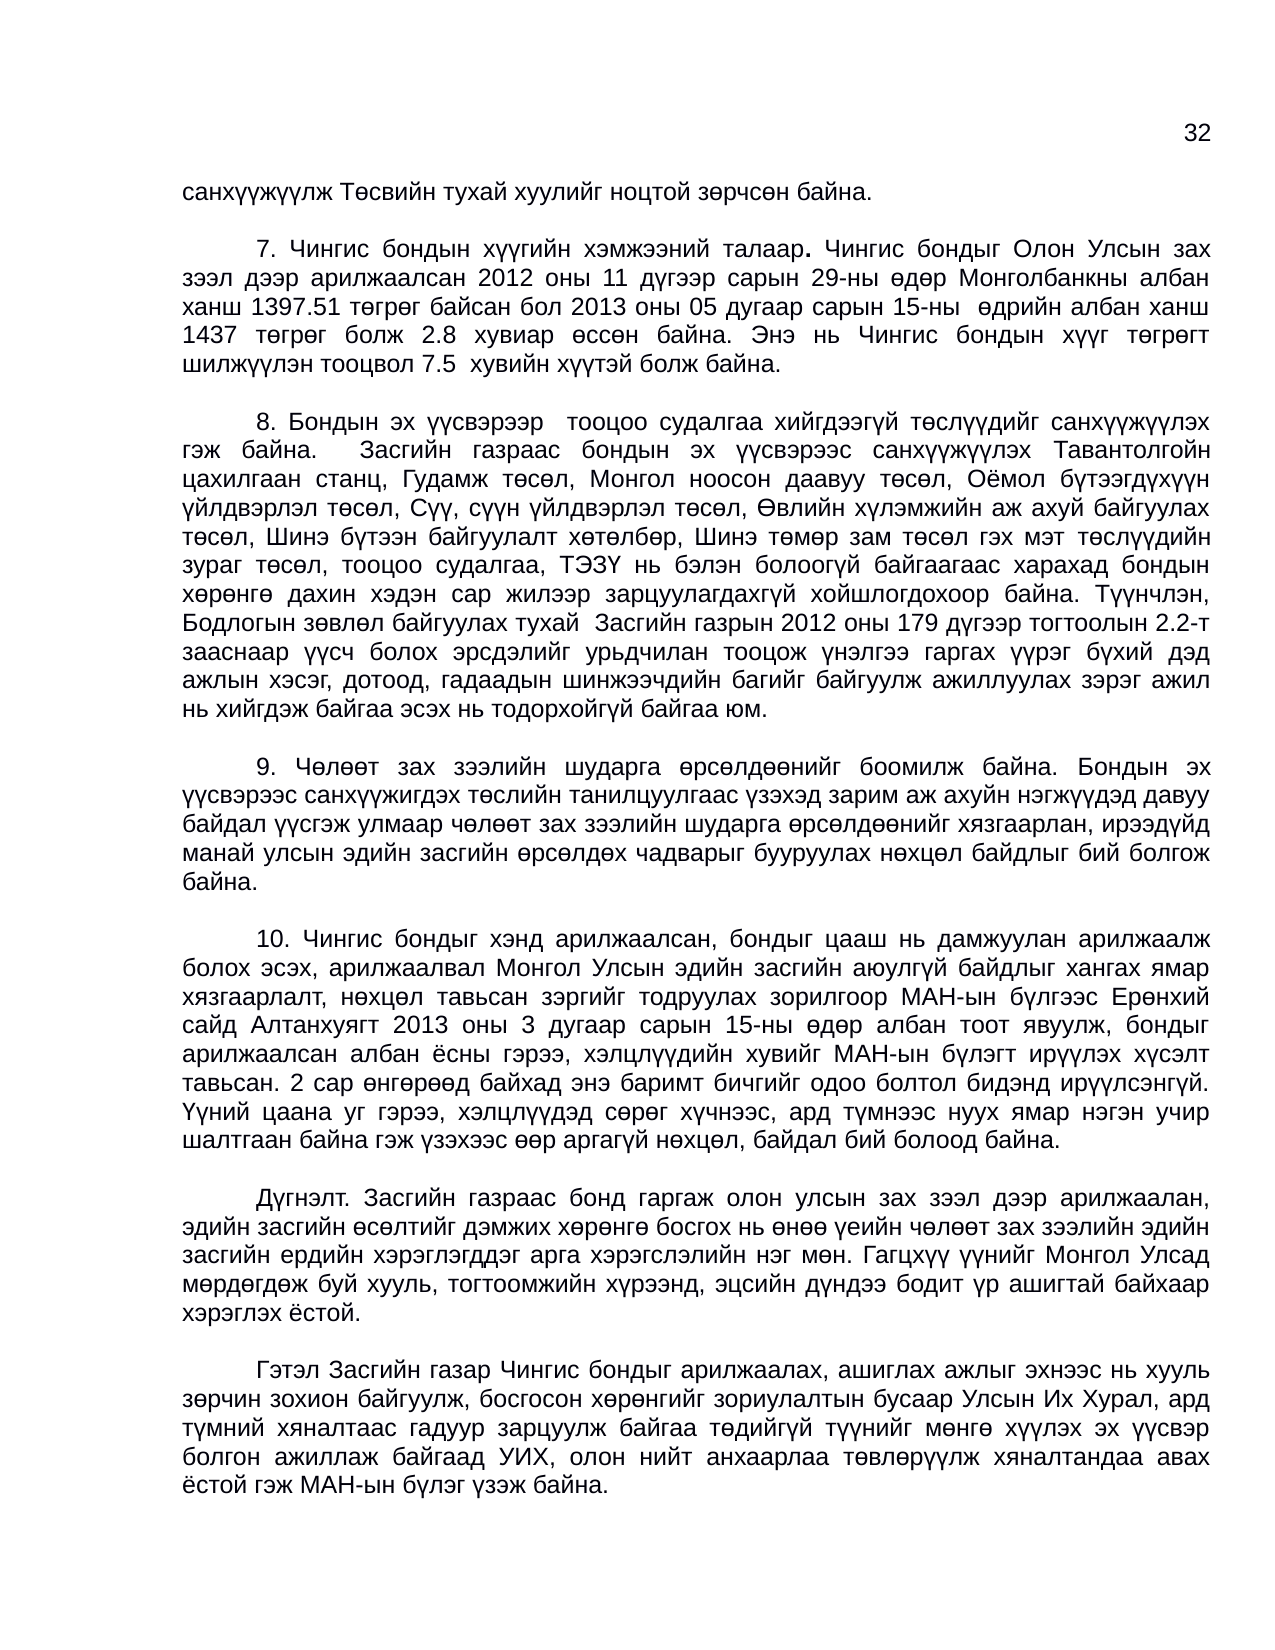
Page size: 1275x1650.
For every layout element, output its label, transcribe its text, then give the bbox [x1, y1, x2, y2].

text 10. Чингис бондыг хэнд арилжаалсан, бондыг цааш нь дамжуулан арилжаалж болох эсэх, арилжаалвал Монгол Улсын эдийн засгийн аюулгүй байдлыг хангах ямар хязгаарлалт, нөхцөл тавьсан зэргийг тодруулах зорилгоор МАН-ын бүлгээс Ерөнхий сайд Алтанхуягт 2013 оны 3 дугаар сарын 15-ны өдөр албан тоот явуулж, бондыг арилжаалсан албан ёсны гэрээ, хэлцлүүдийн хувийг МАН-ын бүлэгт ирүүлэх хүсэлт тавьсан. 2 сар өнгөрөөд байхад энэ баримт бичгийг одоо болтол бидэнд ирүүлсэнгүй. Үүний цаана уг гэрээ, хэлцлүүдэд сөрөг хүчнээс, ард түмнээс нуух ямар нэгэн учир шалтгаан байна гэж үзэхээс өөр аргагүй нөхцөл, байдал бий болоод байна. [182, 924, 1211, 1154]
text 7. Чингис бондын хүүгийн хэмжээний талаар. Чингис бондыг Олон Улсын зах зээл дээр арилжаалсан 2012 оны 11 дүгээр сарын 29-ны өдөр Монголбанкны албан ханш 1397.51 төгрөг байсан бол 2013 оны 05 дугаар сарын 15-ны өдрийн албан ханш 1437 төгрөг болж 2.8 хувиар өссөн байна. Энэ нь Чингис бондын хүүг төгрөгт шилжүүлэн тооцвол 7.5 хувийн хүүтэй болж байна. [182, 234, 1211, 378]
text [182, 177, 1211, 205]
text Гэтэл Засгийн газар Чингис бондыг арилжаалах, ашиглах ажлыг эхнээс нь хууль зөрчин зохион байгуулж, босгосон хөрөнгийг зориулалтын бусаар Улсын Их Хурал, ард түмний хяналтаас гадуур зарцуулж байгаа төдийгүй түүнийг мөнгө хүүлэх эх үүсвэр болгон ажиллаж байгаад УИХ, олон нийт анхаарлаа төвлөрүүлж хяналтандаа авах ёстой гэж МАН-ын бүлэг үзэж байна. [182, 1355, 1211, 1499]
text 9. Чөлөөт зах зээлийн шударга өрсөлдөөнийг боомилж байна. Бондын эх үүсвэрээс санхүүжигдэх төслийн танилцуулгаас үзэхэд зарим аж ахуйн нэгжүүдэд давуу байдал үүсгэж улмаар чөлөөт зах зээлийн шударга өрсөлдөөнийг хязгаарлан, ирээдүйд манай улсын эдийн засгийн өрсөлдөх чадварыг бууруулах нөхцөл байдлыг бий болгож байна. [182, 752, 1211, 895]
text Дүгнэлт. Засгийн газраас бонд гаргаж олон улсын зах зээл дээр арилжаалан, эдийн засгийн өсөлтийг дэмжих хөрөнгө босгох нь өнөө үеийн чөлөөт зах зээлийн эдийн засгийн ердийн хэрэглэгддэг арга хэрэгслэлийн нэг мөн. Гагцхүү үүнийг Монгол Улсад мөрдөгдөж буй хууль, тогтоомжийн хүрээнд, эцсийн дүндээ бодит үр ашигтай байхаар хэрэглэх ёстой. [182, 1183, 1211, 1327]
text 8. Бондын эх үүсвэрээр тооцоо судалгаа хийгдээгүй төслүүдийг санхүүжүүлэх гэж байна. Засгийн газраас бондын эх үүсвэрээс санхүүжүүлэх Тавантолгойн цахилгаан станц, Гудамж төсөл, Монгол ноосон даавуу төсөл, Оёмол бүтээгдүхүүн үйлдвэрлэл төсөл, Сүү, сүүн үйлдвэрлэл төсөл, Өвлийн хүлэмжийн аж ахуй байгуулах төсөл, Шинэ бүтээн байгуулалт хөтөлбөр, Шинэ төмөр зам төсөл гэх мэт төслүүдийн зураг төсөл, тооцоо судалгаа, ТЭЗҮ нь бэлэн болоогүй байгаагаас харахад бондын хөрөнгө дахин хэдэн сар жилээр зарцуулагдахгүй хойшлогдохоор байна. Түүнчлэн, Бодлогын зөвлөл байгуулах тухай Засгийн газрын 2012 оны 179 дүгээр тогтоолын 2.2-т зааснаар үүсч болох эрсдэлийг урьдчилан тооцож үнэлгээ гаргах үүрэг бүхий дэд ажлын хэсэг, дотоод, гадаадын шинжээчдийн багийг байгуулж ажиллуулах зэрэг ажил нь хийгдэж байгаа эсэх нь тодорхойгүй байгаа юм. [182, 407, 1211, 723]
